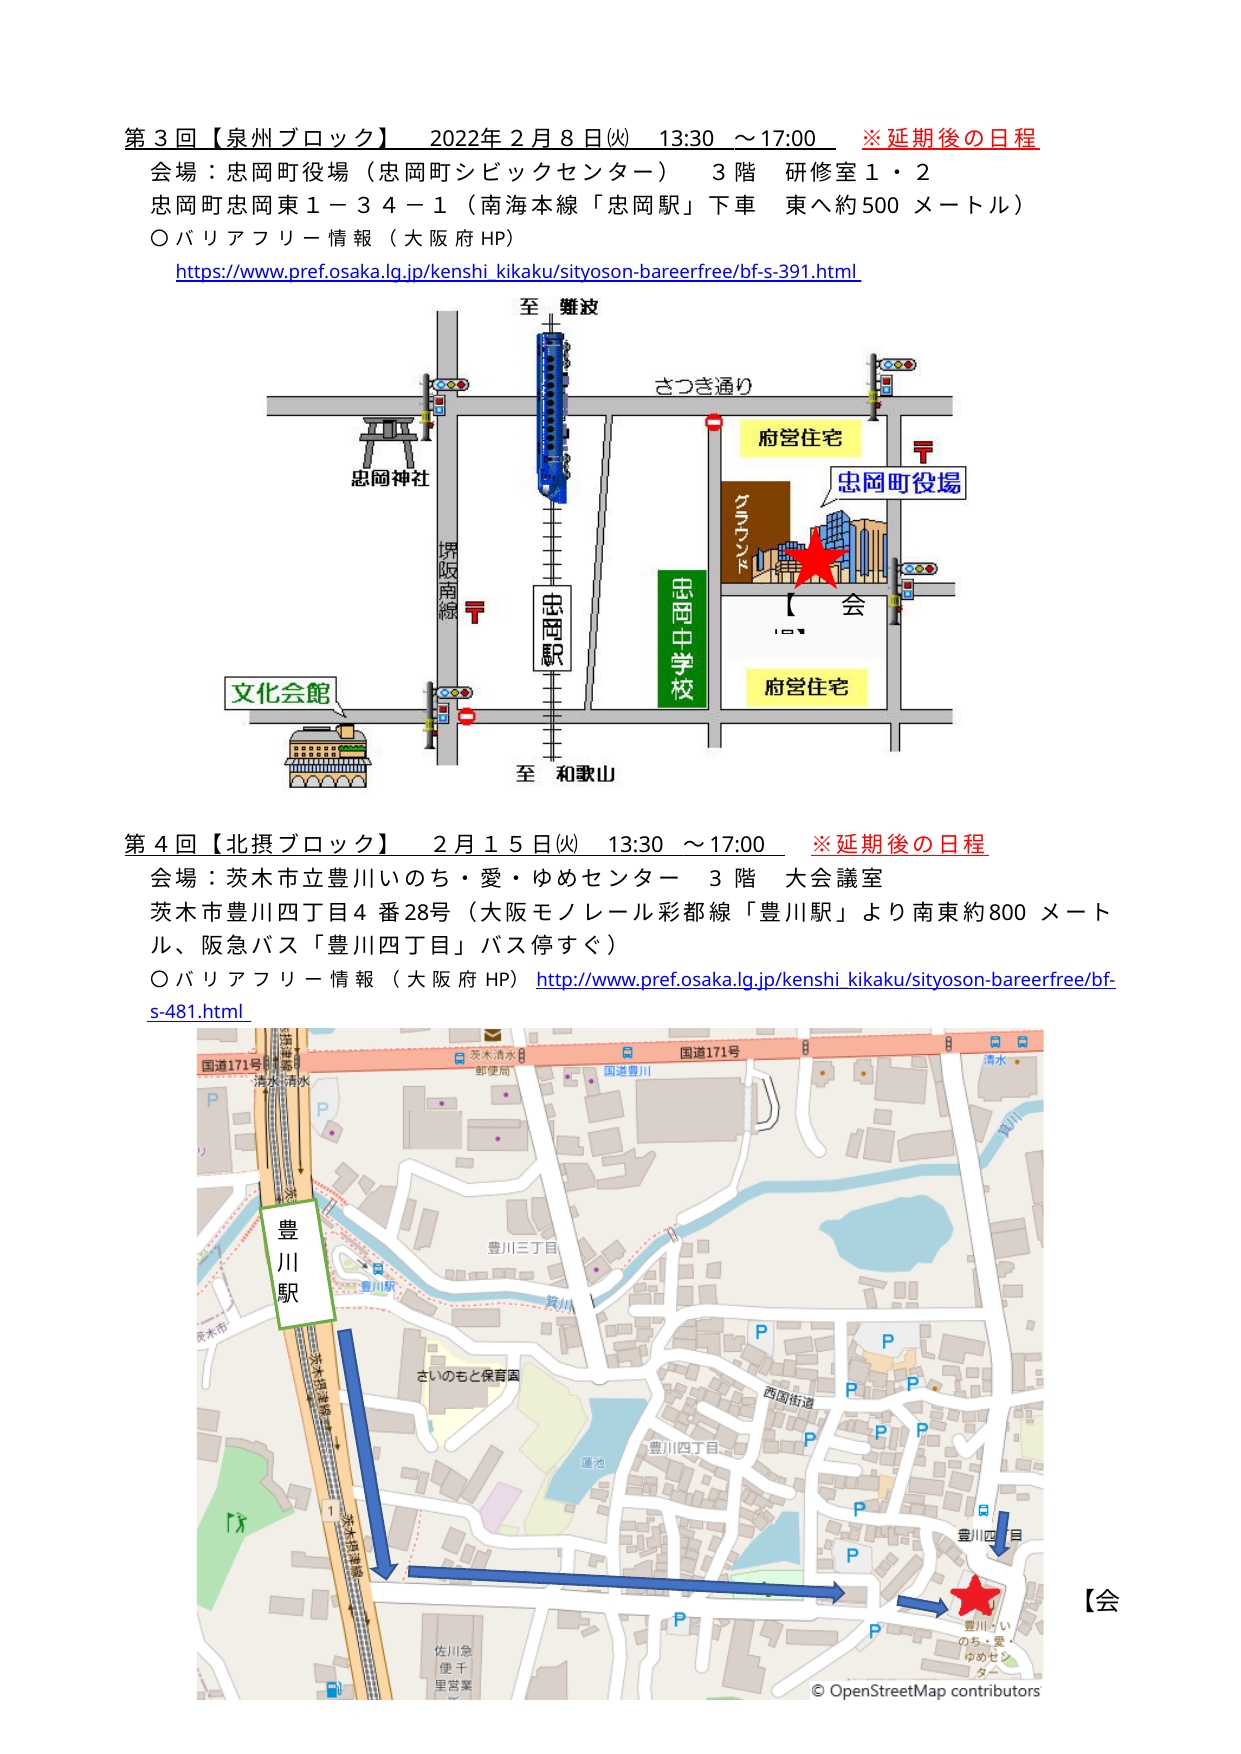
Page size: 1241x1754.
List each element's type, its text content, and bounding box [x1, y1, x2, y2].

text 茨木市豊川四丁目4番28号（大阪モノレール彩都線「豊川駅」より南東約800メートル、阪急バス「豊川四丁目」バス停すぐ） [147, 894, 1116, 961]
text 第３回【泉州ブロック】 2022年２月８日㈫ 13:30～17:00 ※延期後の日程 [124, 120, 1116, 153]
picture [222, 297, 969, 793]
text 〇バリアフリー情報（大阪府HP）http://www.pref.osaka.lg.jp/kenshi_kikaku/sityoson-bareerfree/bf-s-481.html [147, 961, 1116, 1028]
picture [196, 1028, 1044, 1700]
text 会場：茨木市立豊川いのち・愛・ゆめセンター 3階 大会議室 [147, 860, 1116, 894]
text https://www.pref.osaka.lg.jp/kenshi_kikaku/sityoson-bareerfree/bf-s-391.html [169, 254, 1116, 288]
text 会場：忠岡町役場（忠岡町シビックセンター） ３階 研修室１・２ [147, 153, 1116, 187]
text 第４回【北摂ブロック】 ２月１５日㈫ 13:30～17:00 ※延期後の日程 [124, 826, 1116, 860]
text 〇バリアフリー情報（大阪府HP） [147, 221, 1116, 254]
text 忠岡町忠岡東１－３４－１（南海本線「忠岡駅」下車 東へ約500メートル） [147, 187, 1116, 221]
